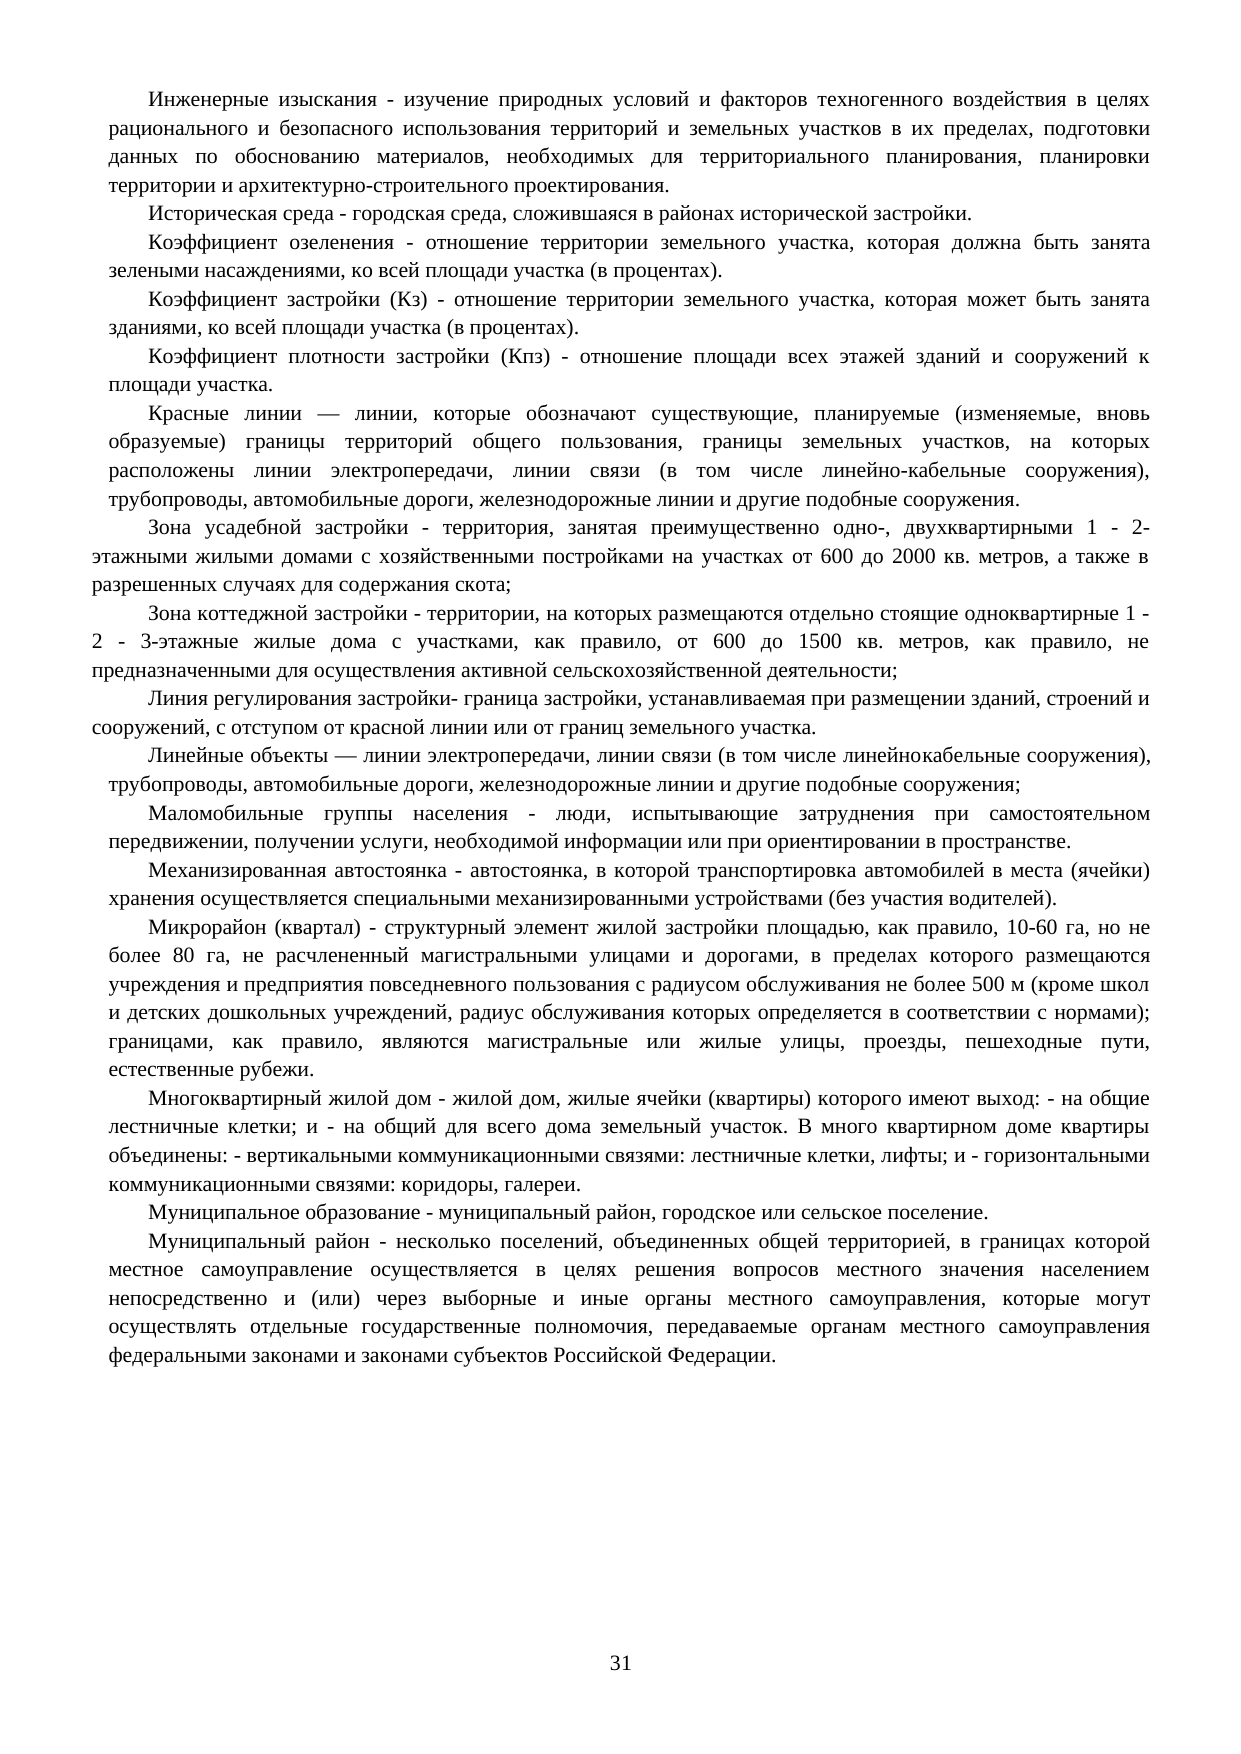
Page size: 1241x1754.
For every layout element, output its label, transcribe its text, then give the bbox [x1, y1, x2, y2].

text Многоквартирный жилой дом - жилой дом, жилые ячейки (квартиры) которого имеют выход: - на общие лестничные клетки; и - на общий для всего дома земельный участок. В много квартирном доме квартиры объединены: - вертикальными коммуникационными связями: лестничные клетки, лифты; и - горизонтальными коммуникационными связями: коридоры, галереи. [108, 1083, 1151, 1197]
text Историческая среда - городская среда, сложившаяся в районах исторической застройки. [108, 198, 1153, 226]
text Инженерные изыскания - изучение природных условий и факторов техногенного воздействия в целях рационального и безопасного использования территорий и земельных участков в их пределах, подготовки данных по обоснованию материалов, необходимых для территориального планирования, планировки территории и архитектурно-строительного проектирования. [108, 84, 1151, 198]
text Механизированная автостоянка - автостоянка, в которой транспортировка автомобилей в места (ячейки) хранения осуществляется специальными механизированными устройствами (без участия водителей). [108, 854, 1151, 911]
text Коэффициент застройки (Кз) - отношение территории земельного участка, которая может быть занята зданиями, ко всей площади участка (в процентах). [108, 283, 1151, 341]
text Коэффициент озеленения - отношение территории земельного участка, которая должна быть занята зелеными насаждениями, ко всей площади участка (в процентах). [108, 226, 1151, 283]
text Микрорайон (квартал) - структурный элемент жилой застройки площадью, как правило, 10-60 га, но не более 80 га, не расчлененный магистральными улицами и дорогами, в пределах которого размещаются учреждения и предприятия повседневного пользования с радиусом обслуживания не более 500 м (кроме школ и детских дошкольных учреждений, радиус обслуживания которых определяется в соответствии с нормами); границами, как правило, являются магистральные или жилые улицы, проезды, пешеходные пути, естественные рубежи. [108, 911, 1151, 1083]
text Муниципальное образование - муниципальный район, городское или сельское поселение. [108, 1197, 1153, 1225]
text Линейные объекты — линии электропередачи, линии связи (в том числе линейнокабельные сооружения), трубопроводы, автомобильные дороги, железнодорожные линии и другие подобные сооружения; [108, 740, 1151, 797]
text Красные линии — линии, которые обозначают существующие, планируемые (изменяемые, вновь образуемые) границы территорий общего пользования, границы земельных участков, на которых расположены линии электропередачи, линии связи (в том числе линейно-кабельные сооружения), трубопроводы, автомобильные дороги, железнодорожные линии и другие подобные сооружения. [108, 398, 1151, 512]
text Муниципальный район - несколько поселений, объединенных общей территорией, в границах которой местное самоуправление осуществляется в целях решения вопросов местного значения населением непосредственно и (или) через выборные и иные органы местного самоуправления, которые могут осуществлять отдельные государственные полномочия, передаваемые органам местного самоуправления федеральными законами и законами субъектов Российской Федерации. [108, 1225, 1151, 1368]
text Зона усадебной застройки - территория, занятая преимущественно одно-, двухквартирными 1 - 2-этажными жилыми домами с хозяйственными постройками на участках от 600 до 2000 кв. метров, а также в разрешенных случаях для содержания скота; [92, 512, 1151, 597]
text Маломобильные группы населения - люди, испытывающие затруднения при самостоятельном передвижении, получении услуги, необходимой информации или при ориентировании в пространстве. [108, 797, 1151, 854]
text Зона коттеджной застройки - территории, на которых размещаются отдельно стоящие одноквартирные 1 - 2 - 3-этажные жилые дома с участками, как правило, от 600 до 1500 кв. метров, как правило, не предназначенными для осуществления активной сельскохозяйственной деятельности; [92, 597, 1151, 683]
text Линия регулирования застройки- граница застройки, устанавливаемая при размещении зданий, строений и сооружений, с отступом от красной линии или от границ земельного участка. [92, 683, 1151, 740]
text 31 [609, 1652, 632, 1674]
text Коэффициент плотности застройки (Кпз) - отношение площади всех этажей зданий и сооружений к площади участка. [108, 341, 1151, 398]
